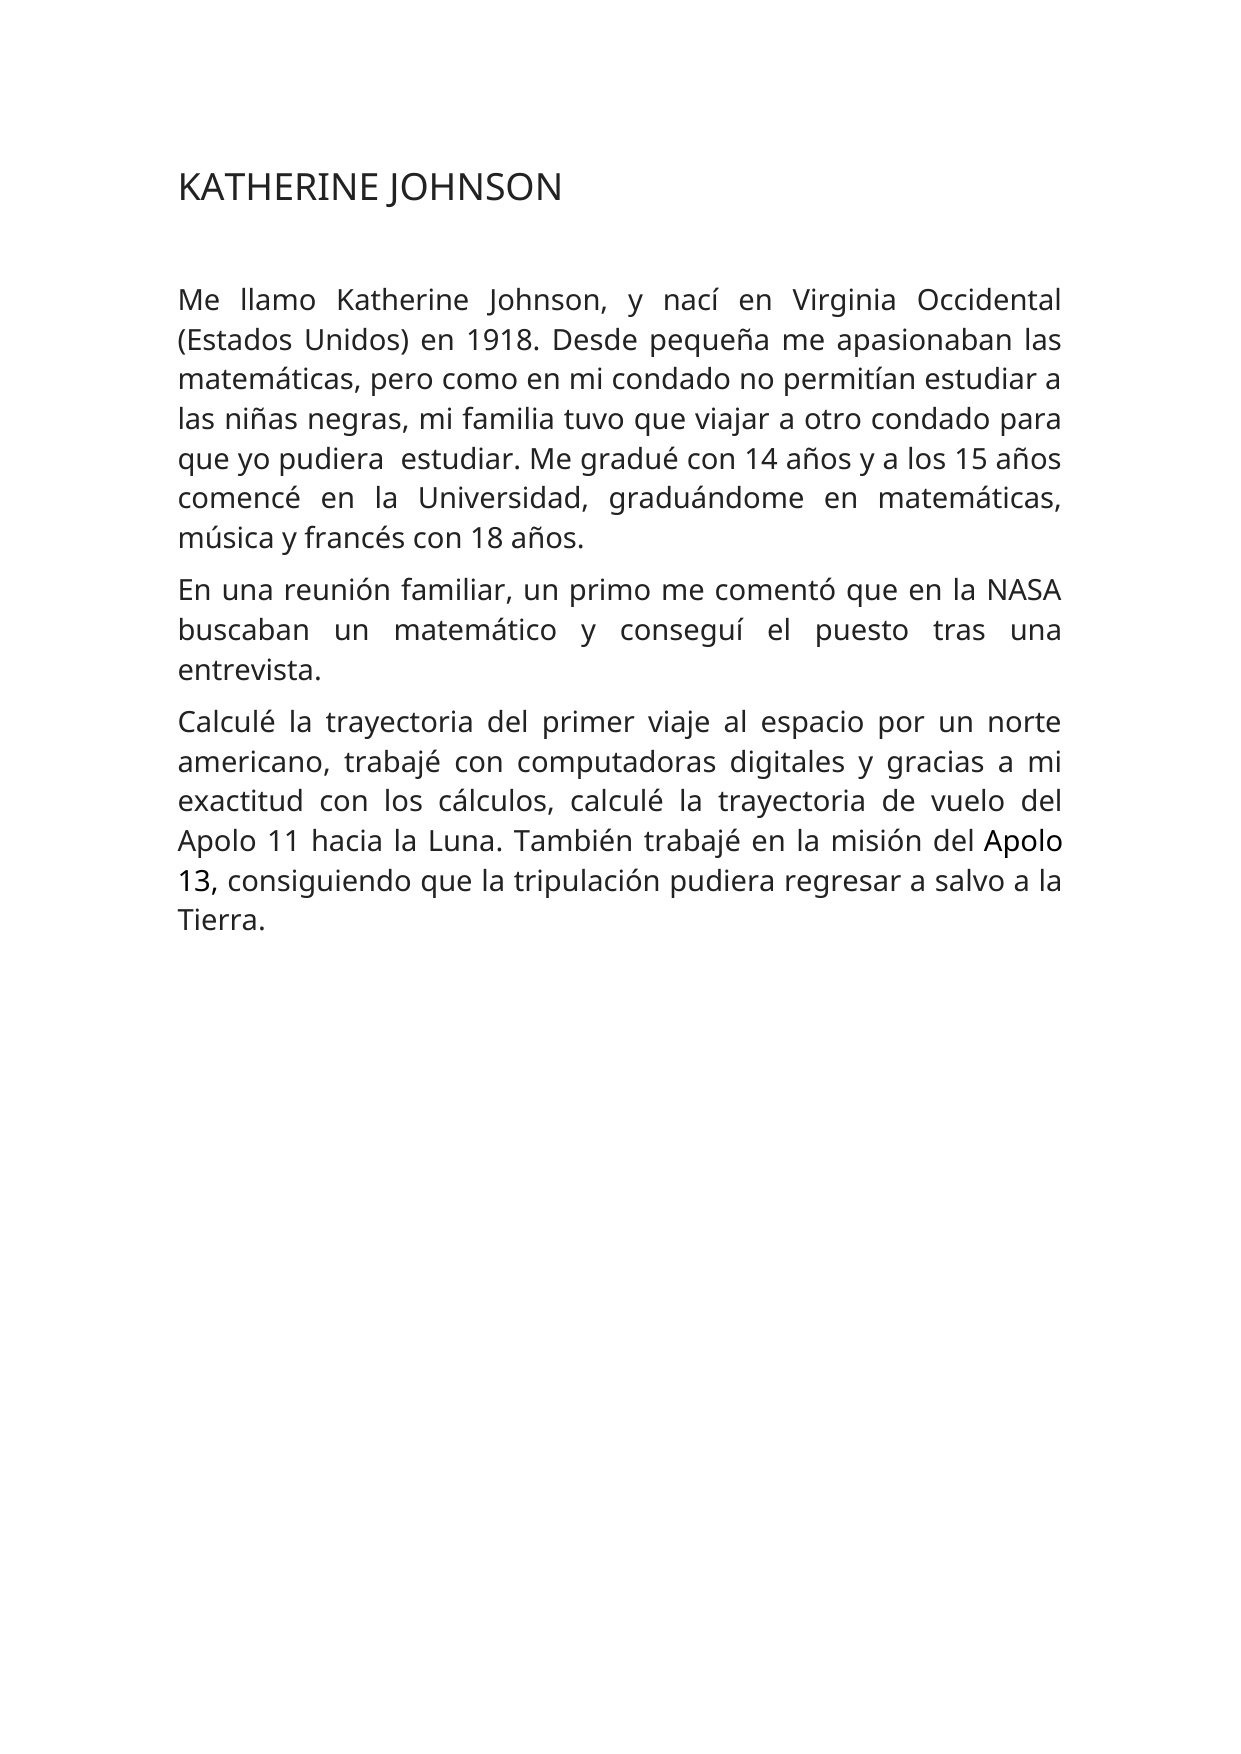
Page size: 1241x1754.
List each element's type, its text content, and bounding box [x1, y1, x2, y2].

text En una reunión familiar, un primo me comentó que en la NASA buscaban un matemático y conseguí el puesto tras una entrevista. [177, 569, 1063, 689]
text KATHERINE JOHNSON [177, 160, 1063, 211]
text Calculé la trayectoria del primer viaje al espacio por un norte americano​, trabajé con computadoras digitales y gracias a mi exactitud con los cálculos, calculé la trayectoria de vuelo del Apolo 11 hacia la Luna. También trabajé en la misión del Apolo 13, consiguiendo que la tripulación pudiera regresar a salvo a la Tierra. [177, 701, 1063, 939]
text Me llamo Katherine Johnson, y nací en Virginia Occidental (Estados Unidos) en 1918. Desde pequeña me apasionaban las matemáticas, pero como en mi condado no permitían estudiar a las niñas negras, mi familia tuvo que viajar a otro condado para que yo pudiera estudiar. Me gradué con 14 años y a los 15 años comencé en la Universidad, graduándome en matemáticas, música y francés con 18 años. [177, 279, 1063, 557]
